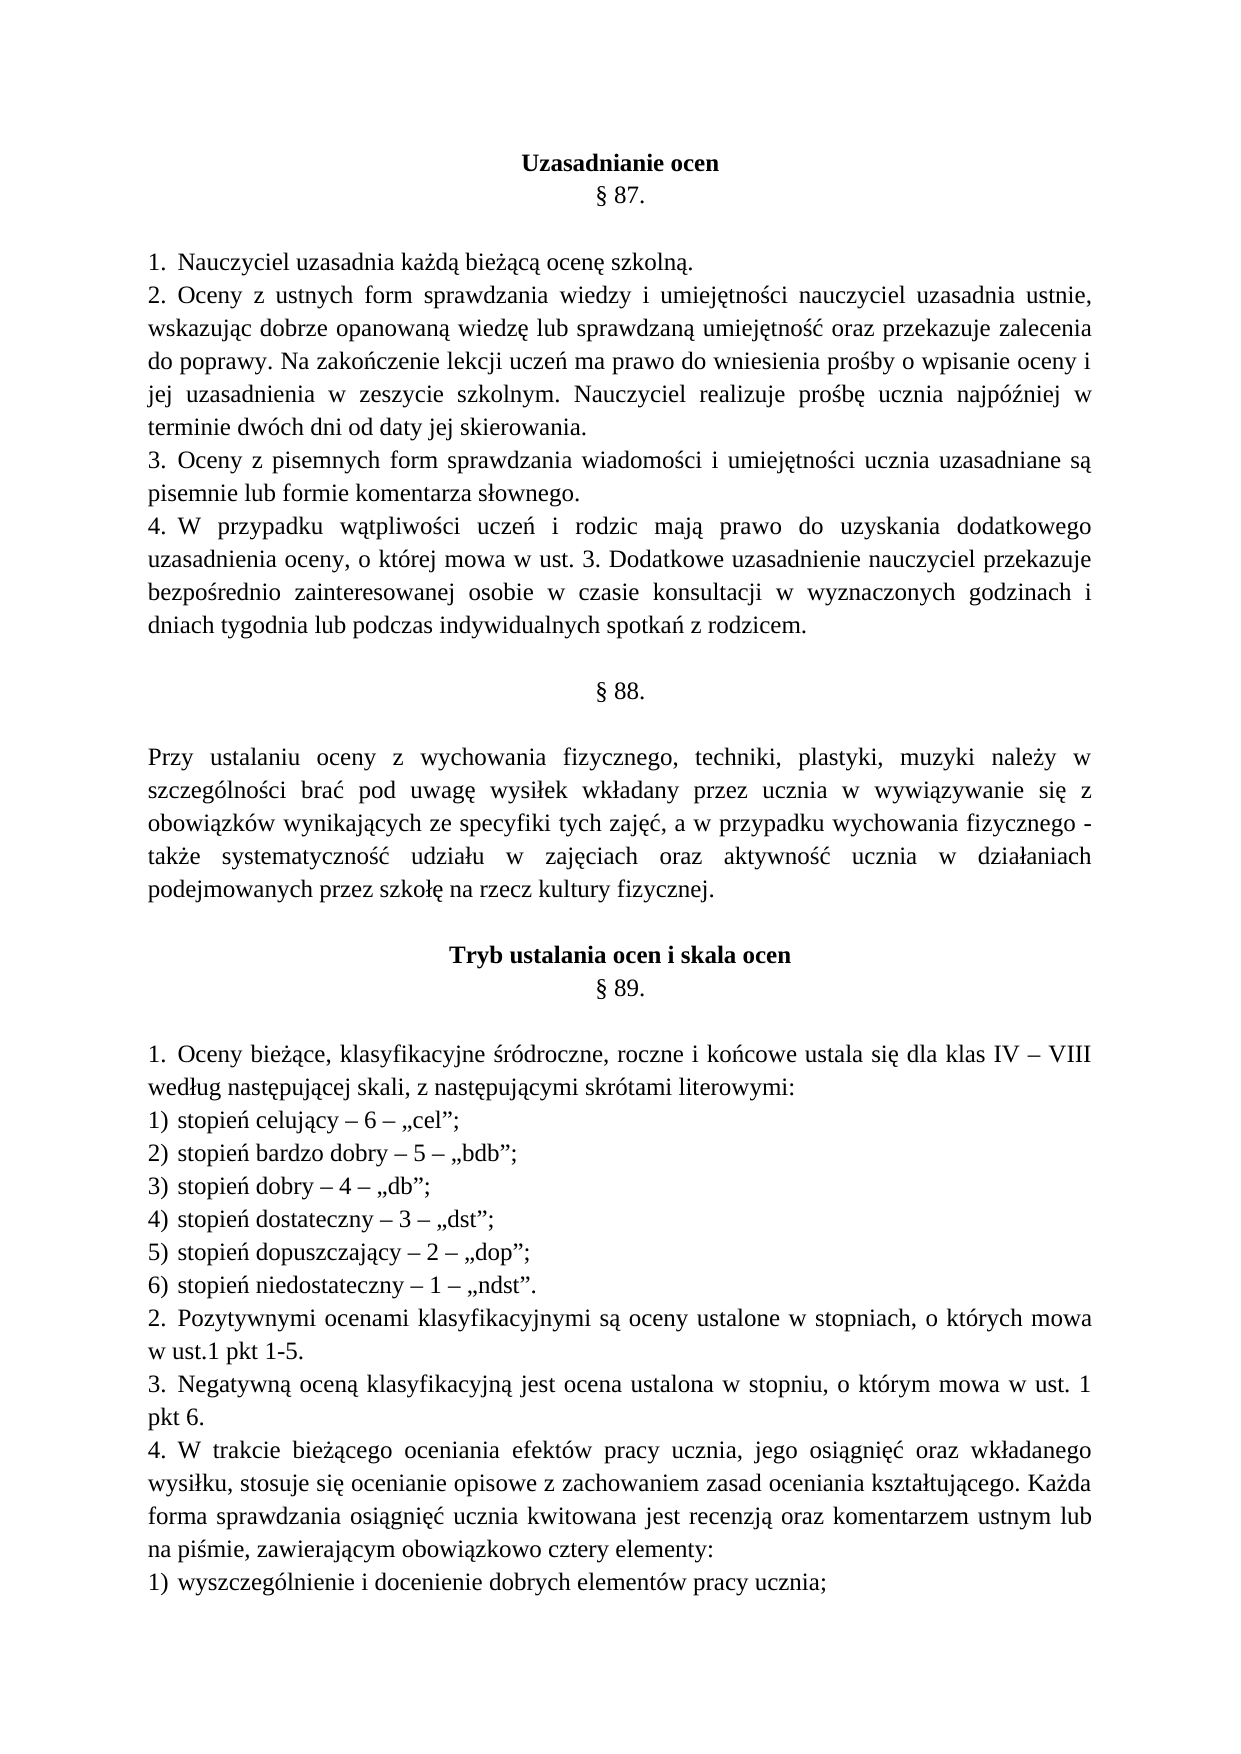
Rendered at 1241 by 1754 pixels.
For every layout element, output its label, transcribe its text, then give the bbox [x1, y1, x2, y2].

list stopień dopuszczający – 2 – „dop”; [148, 1237, 1093, 1266]
list Oceny z pisemnych form sprawdzania wiadomości i umiejętności ucznia uzasadniane są pisemnie lub formie komentarza słownego. [148, 445, 1093, 507]
list Oceny bieżące, klasyfikacyjne śródroczne, roczne i końcowe ustala się dla klas IV – VIII według następującej skali, z następującymi skrótami literowymi: [148, 1039, 1093, 1101]
list Negatywną oceną klasyfikacyjną jest ocena ustalona w stopniu, o którym mowa w ust. 1 pkt 6. [148, 1369, 1093, 1431]
list Oceny z ustnych form sprawdzania wiedzy i umiejętności nauczyciel uzasadnia ustnie, wskazując dobrze opanowaną wiedzę lub sprawdzaną umiejętność oraz przekazuje zalecenia do poprawy. Na zakończenie lekcji uczeń ma prawo do wniesienia prośby o wpisanie oceny i jej uzasadnienia w zeszycie szkolnym. Nauczyciel realizuje prośbę ucznia najpóźniej w terminie dwóch dni od daty jej skierowania. [148, 280, 1093, 441]
text § 89. [148, 973, 1093, 1002]
list stopień dobry – 4 – „db”; [148, 1171, 1093, 1200]
list W trakcie bieżącego oceniania efektów pracy ucznia, jego osiągnięć oraz wkładanego wysiłku, stosuje się ocenianie opisowe z zachowaniem zasad oceniania kształtującego. Każda forma sprawdzania osiągnięć ucznia kwitowana jest recenzją oraz komentarzem ustnym lub na piśmie, zawierającym obowiązkowo cztery elementy: [148, 1435, 1093, 1563]
list wyszczególnienie i docenienie dobrych elementów pracy ucznia; [148, 1567, 1093, 1596]
list stopień celujący – 6 – „cel”; [148, 1105, 1093, 1134]
text Tryb ustalania ocen i skala ocen [148, 940, 1093, 969]
list stopień dostateczny – 3 – „dst”; [148, 1204, 1093, 1233]
list stopień bardzo dobry – 5 – „bdb”; [148, 1138, 1093, 1167]
text Uzasadnianie ocen [148, 148, 1093, 176]
text § 88. [148, 676, 1093, 705]
list Pozytywnymi ocenami klasyfikacyjnymi są oceny ustalone w stopniach, o których mowa w ust.1 pkt 1-5. [148, 1303, 1093, 1365]
text § 87. [148, 181, 1093, 209]
list stopień niedostateczny – 1 – „ndst”. [148, 1270, 1093, 1299]
text Przy ustalaniu oceny z wychowania fizycznego, techniki, plastyki, muzyki należy w szczególności brać pod uwagę wysiłek wkładany przez ucznia w wywiązywanie się z obowiązków wynikających ze specyfiki tych zajęć, a w przypadku wychowania fizycznego - także systematyczność udziału w zajęciach oraz aktywność ucznia w działaniach podejmowanych przez szkołę na rzecz kultury fizycznej. [148, 742, 1093, 903]
list Nauczyciel uzasadnia każdą bieżącą ocenę szkolną. [148, 247, 1093, 275]
list W przypadku wątpliwości uczeń i rodzic mają prawo do uzyskania dodatkowego uzasadnienia oceny, o której mowa w ust. 3. Dodatkowe uzasadnienie nauczyciel przekazuje bezpośrednio zainteresowanej osobie w czasie konsultacji w wyznaczonych godzinach i dniach tygodnia lub podczas indywidualnych spotkań z rodzicem. [148, 511, 1093, 639]
